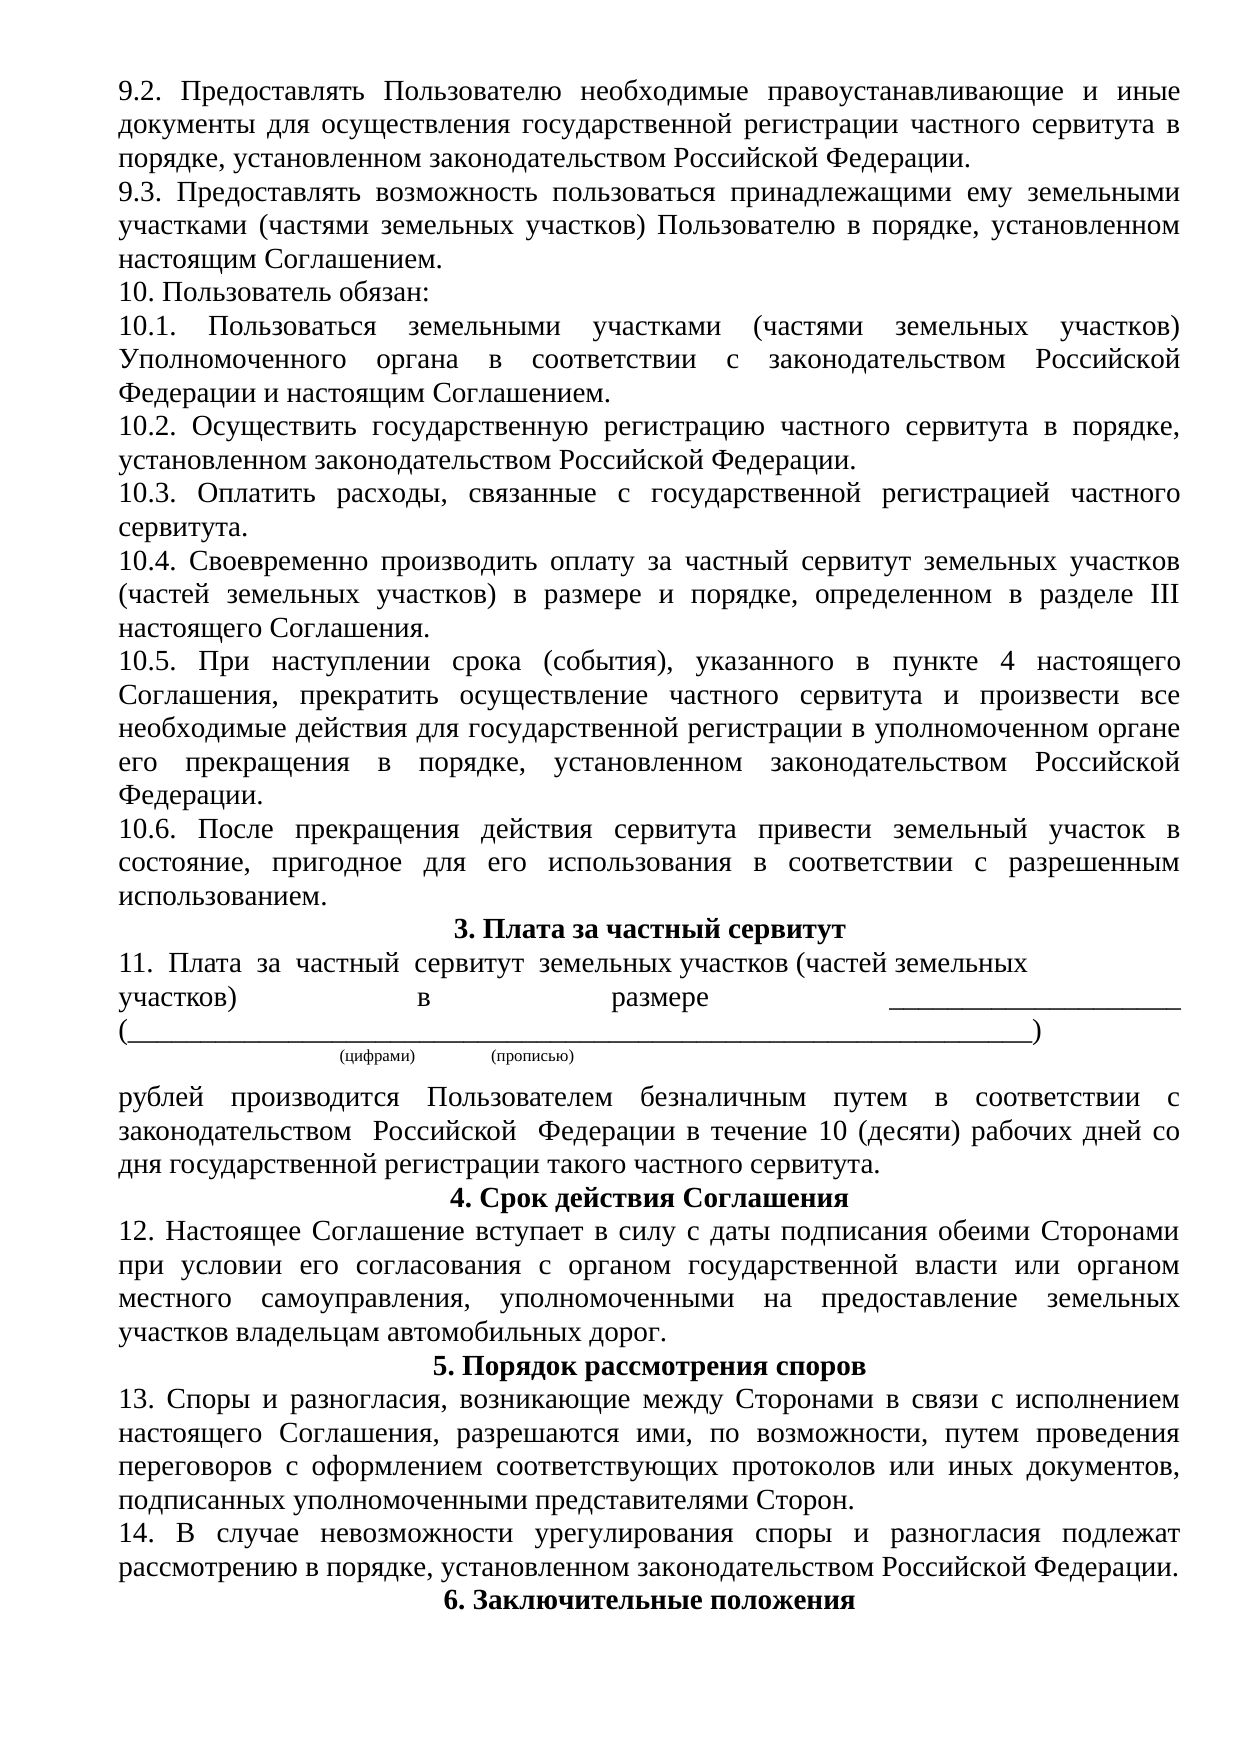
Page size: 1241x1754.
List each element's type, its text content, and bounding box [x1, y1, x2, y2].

text 10.2. Осуществить государственную регистрацию частного сервитута в порядке, установленном законодательством Российской Федерации. [118, 408, 1181, 476]
text 10.4. Своевременно производить оплату за частный сервитут земельных участков (частей земельных участков) в размере и порядке, определенном в разделе III настоящего Соглашения. [118, 543, 1181, 643]
text 3. Плата за частный сервитут [118, 912, 1181, 945]
text 9.3. Предоставлять возможность пользоваться принадлежащими ему земельными участками (частями земельных участков) Пользователю в порядке, установленном настоящим Соглашением. [118, 174, 1181, 274]
text 4. Срок действия Соглашения [118, 1180, 1181, 1213]
text 9.2. Предоставлять Пользователю необходимые правоустанавливающие и иные документы для осуществления государственной регистрации частного сервитута в порядке, установленном законодательством Российской Федерации. [118, 73, 1181, 174]
text 10.5. При наступлении срока (события), указанного в пункте 4 настоящего Соглашения, прекратить осуществление частного сервитута и произвести все необходимые действия для государственной регистрации в уполномоченном органе его прекращения в порядке, установленном законодательством Российской Федерации. [118, 643, 1181, 811]
subtitle рублей производится Пользователем безналичным путем в соответствии с законодательством Российской Федерации в течение 10 (десяти) рабочих дней со дня государственной регистрации такого частного сервитута. [118, 1079, 1181, 1180]
text 10.1. Пользоваться земельными участками (частями земельных участков) Уполномоченного органа в соответствии с законодательством Российской Федерации и настоящим Соглашением. [118, 308, 1181, 408]
text 13. Споры и разногласия, возникающие между Сторонами в связи с исполнением настоящего Соглашения, разрешаются ими, по возможности, путем проведения переговоров с оформлением соответствующих протоколов или иных документов, подписанных уполномоченными представителями Сторон. [118, 1381, 1181, 1515]
text 14. В случае невозможности урегулирования споры и разногласия подлежат рассмотрению в порядке, установленном законодательством Российской Федерации. [118, 1515, 1181, 1582]
text 5. Порядок рассмотрения споров [118, 1348, 1181, 1381]
text 10.3. Оплатить расходы, связанные с государственной регистрацией частного сервитута. [118, 476, 1181, 543]
text 10. Пользователь обязан: [118, 274, 1181, 308]
text 12. Настоящее Соглашение вступает в силу с даты подписания обеими Сторонами при условии его согласования с органом государственной власти или органом местного самоуправления, уполномоченными на предоставление земельных участков владельцам автомобильных дорог. [118, 1213, 1181, 1348]
subtitle 11. Плата за частный сервитут земельных участков (частей земельных [118, 945, 1181, 979]
text 10.6. После прекращения действия сервитута привести земельный участок в состояние, пригодное для его использования в соответствии с разрешенным использованием. [118, 811, 1181, 912]
subtitle (цифрами) (прописью) [266, 1046, 1181, 1079]
text 6. Заключительные положения [118, 1582, 1181, 1616]
subtitle участков) в размере ____________________ (______________________________________________________________) [118, 979, 1181, 1046]
